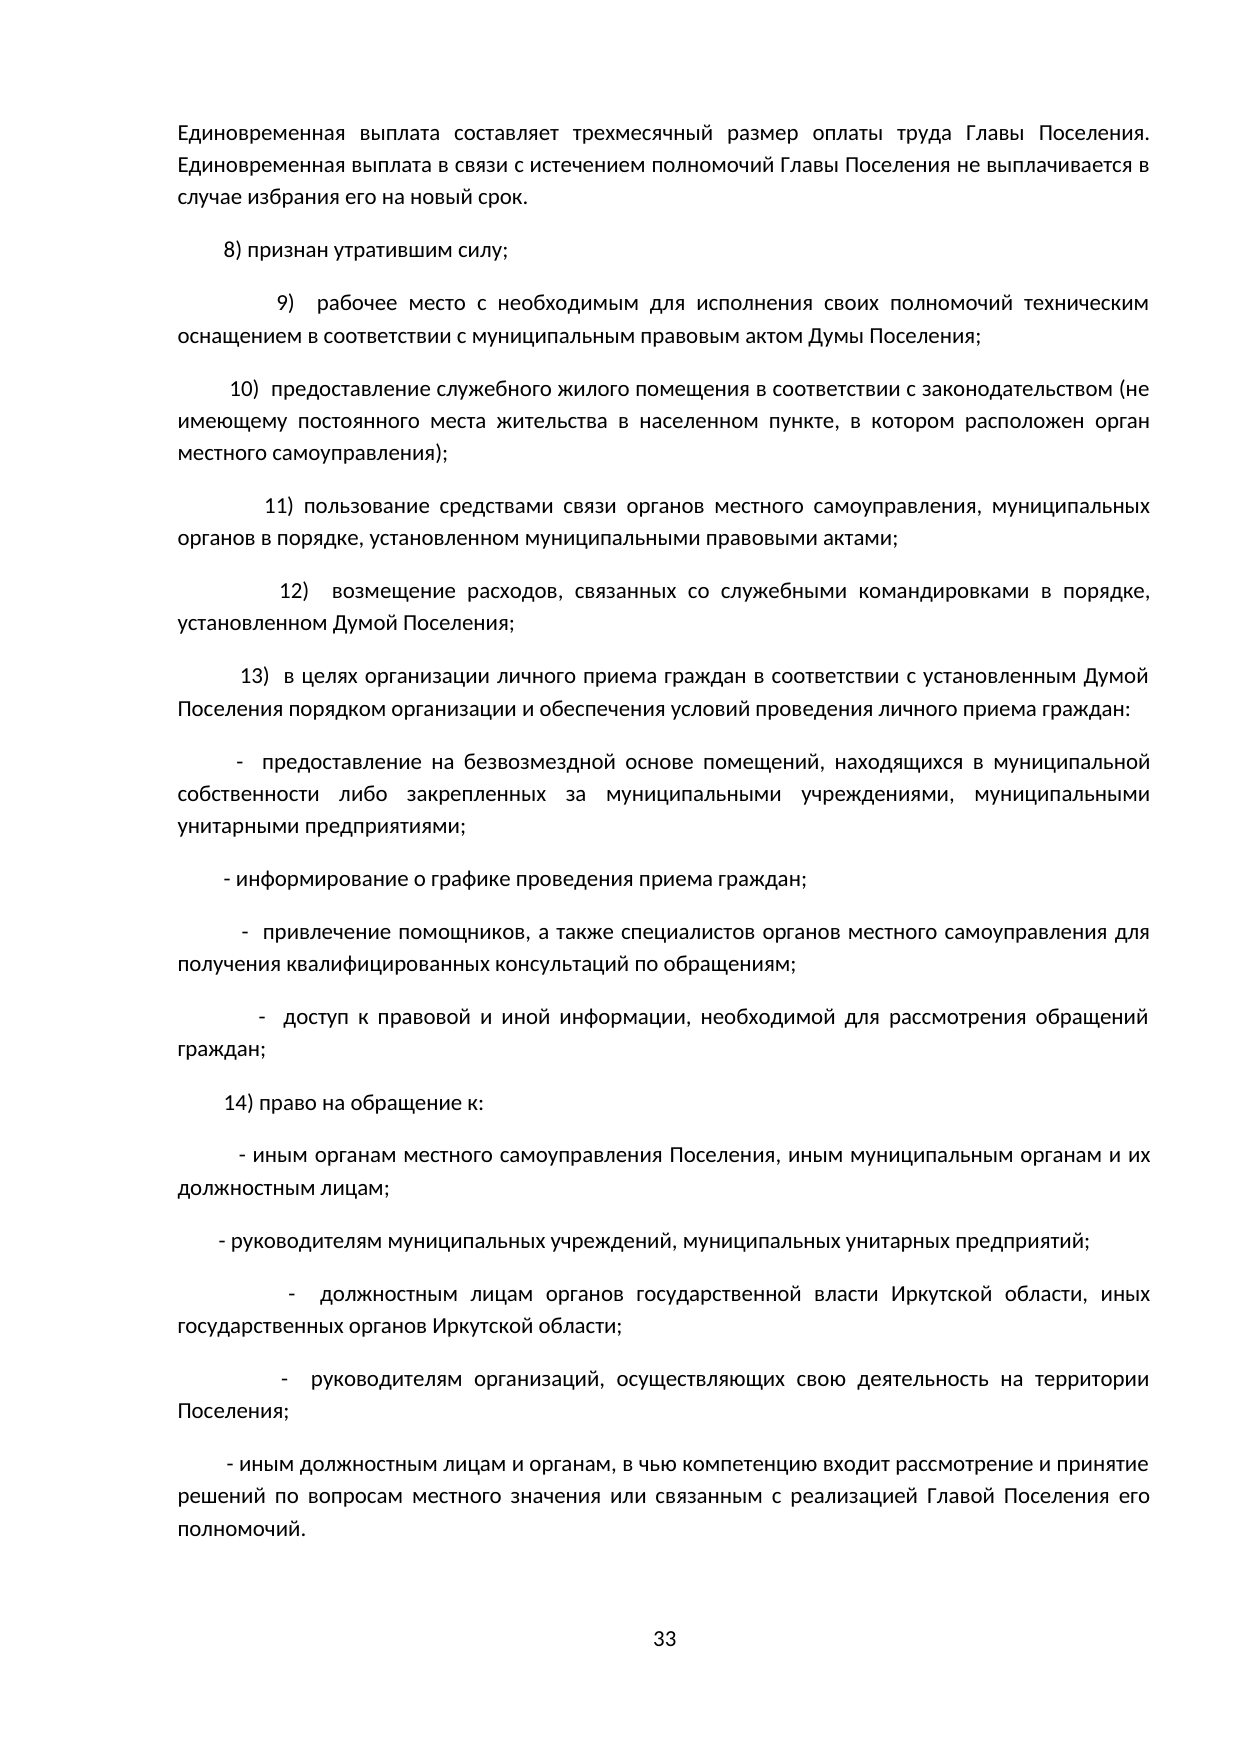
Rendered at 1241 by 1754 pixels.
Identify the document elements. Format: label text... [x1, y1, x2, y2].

text 12) возмещение расходов, связанных со служебными командировками в порядке, установленном Думой Поселения; [177, 576, 1152, 637]
text - привлечение помощников, а также специалистов органов местного самоуправления для получения квалифицированных консультаций по обращениям; [177, 917, 1152, 977]
text 9) рабочее место с необходимым для исполнения своих полномочий техническим оснащением в соответствии с муниципальным правовым актом Думы Поселения; [177, 288, 1152, 349]
text - руководителям муниципальных учреждений, муниципальных унитарных предприятий; [177, 1226, 1152, 1254]
text - иным органам местного самоуправления Поселения, иным муниципальным органам и их должностным лицам; [177, 1141, 1152, 1201]
text 11) пользование средствами связи органов местного самоуправления, муниципальных органов в порядке, установленном муниципальными правовыми актами; [177, 491, 1152, 551]
text - доступ к правовой и иной информации, необходимой для рассмотрения обращений граждан; [177, 1002, 1152, 1063]
text 10) предоставление служебного жилого помещения в соответствии с законодательством (не имеющему постоянного места жительства в населенном пункте, в котором расположен орган местного самоуправления); [177, 374, 1152, 466]
text - предоставление на безвозмездной основе помещений, находящихся в муниципальной собственности либо закрепленных за муниципальными учреждениями, муниципальными унитарными предприятиями; [177, 747, 1152, 839]
text - должностным лицам органов государственной власти Иркутской области, иных государственных органов Иркутской области; [177, 1279, 1152, 1339]
text 8) признан утратившим силу; [177, 236, 1152, 263]
text - информирование о графике проведения приема граждан; [177, 864, 1152, 892]
text - иным должностным лицам и органам, в чью компетенцию входит рассмотрение и принятие решений по вопросам местного значения или связанным с реализацией Главой Поселения его полномочий. [177, 1449, 1152, 1542]
text Единовременная выплата составляет трехмесячный размер оплаты труда Главы Поселения. Единовременная выплата в связи с истечением полномочий Главы Поселения не выплачивается в случае избрания его на новый срок. [177, 118, 1152, 211]
text 14) право на обращение к: [177, 1088, 1152, 1116]
text 13) в целях организации личного приема граждан в соответствии с установленным Думой Поселения порядком организации и обеспечения условий проведения личного приема граждан: [177, 662, 1152, 722]
text - руководителям организаций, осуществляющих свою деятельность на территории Поселения; [177, 1364, 1152, 1424]
